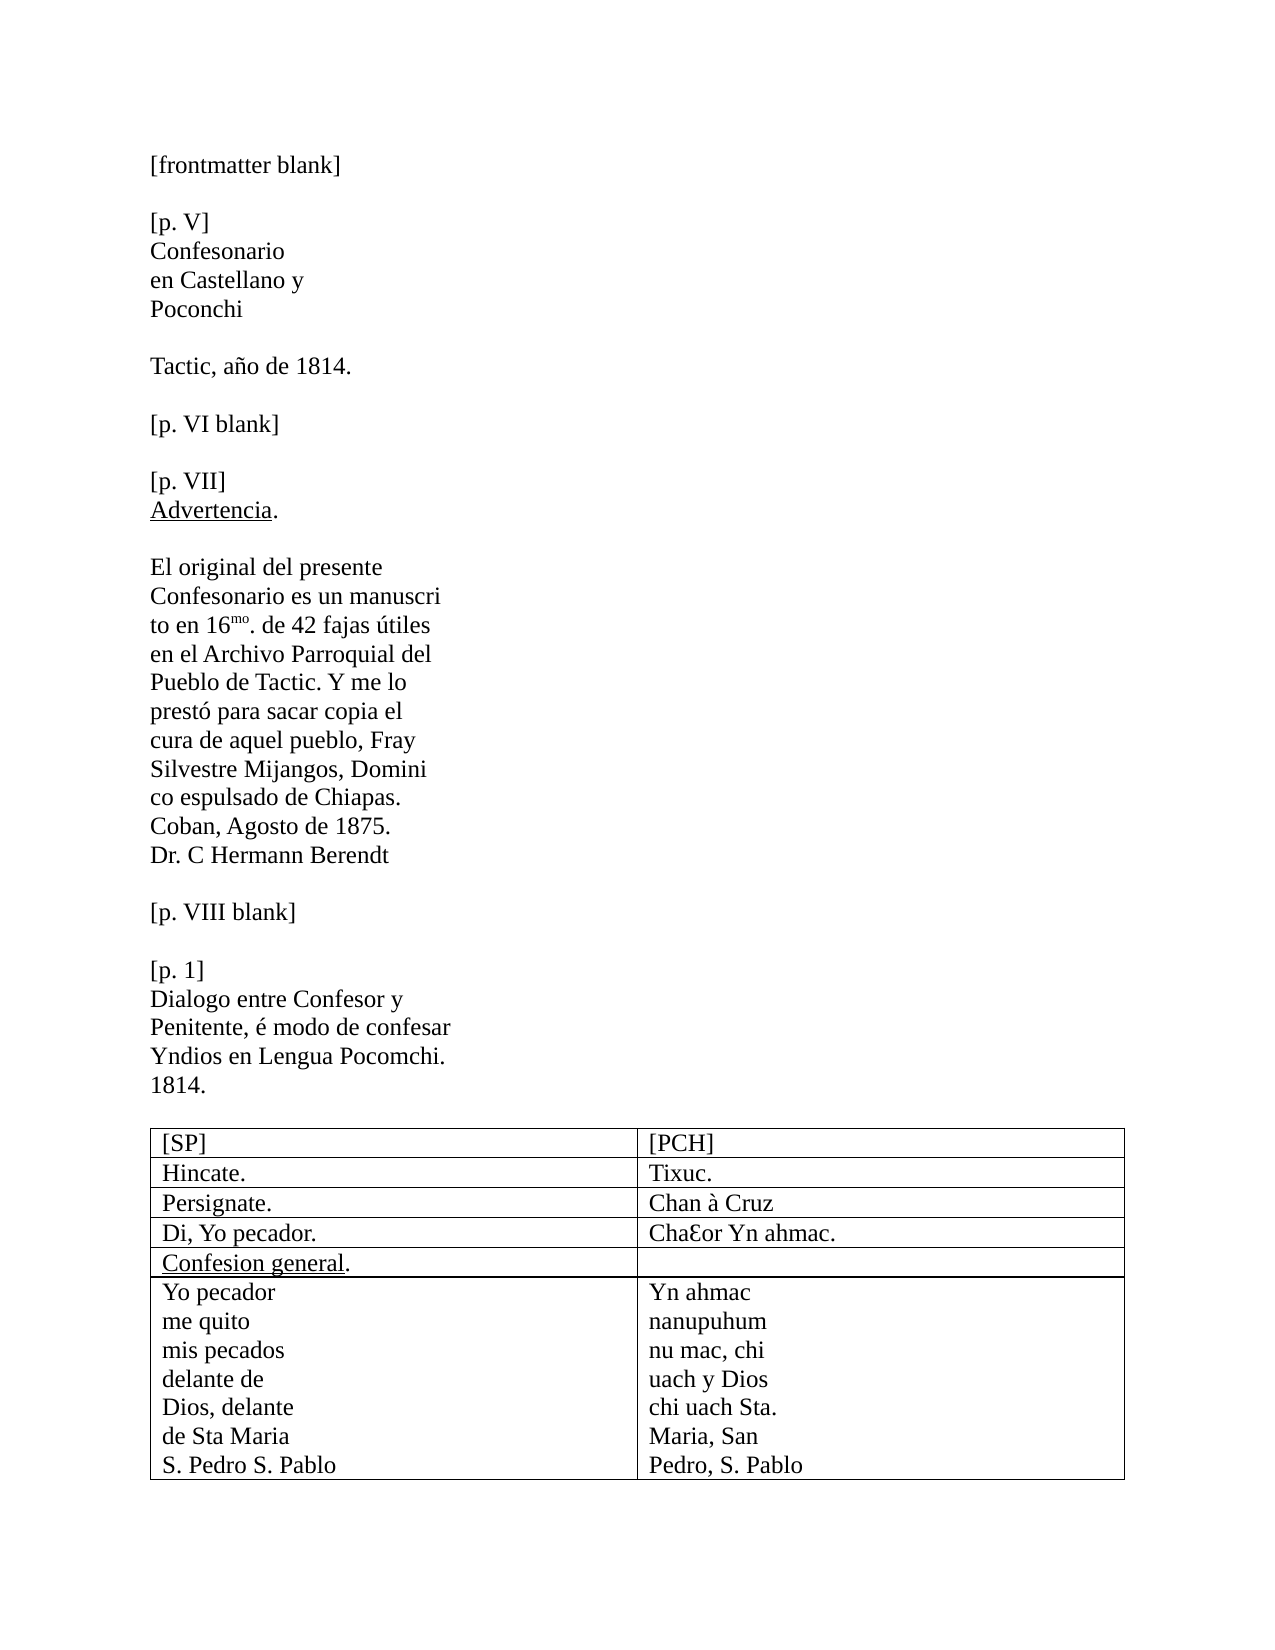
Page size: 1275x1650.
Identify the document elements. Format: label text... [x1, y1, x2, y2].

text 1814. [150, 1070, 1125, 1099]
table_cell ChaƐor Yn ahmac. [638, 1218, 1124, 1247]
table_header [SP] [151, 1129, 637, 1157]
text Confesonario es un manuscri [150, 581, 1125, 610]
text co espulsado de Chiapas. [150, 782, 1125, 811]
table_header [PCH] [638, 1129, 1124, 1157]
text Poconchi [150, 294, 1125, 322]
text cura de aquel pueblo, Fray [150, 725, 1125, 754]
text Advertencia. [150, 495, 1125, 524]
table_cell [638, 1248, 1124, 1276]
text [p. VII] [150, 466, 1125, 495]
text Confesonario [150, 236, 1125, 265]
text Pueblo de Tactic. Y me lo [150, 667, 1125, 696]
table_cell Confesion general. [151, 1248, 637, 1276]
text [p. 1] [150, 955, 1125, 984]
table_cell Tixuc. [638, 1158, 1124, 1187]
text [frontmatter blank] [150, 150, 1125, 179]
text Yndios en Lengua Pocomchi. [150, 1041, 1125, 1070]
text [p. VIII blank] [150, 897, 1125, 926]
text to en 16mo. de 42 fajas útiles [150, 610, 1125, 639]
text en el Archivo Parroquial del [150, 639, 1125, 667]
text Dialogo entre Confesor y [150, 984, 1125, 1012]
text Silvestre Mijangos, Domini [150, 754, 1125, 782]
table_cell Chan à Cruz [638, 1188, 1124, 1217]
text El original del presente [150, 552, 1125, 581]
text Penitente, é modo de confesar [150, 1012, 1125, 1041]
text [p. VI blank] [150, 409, 1125, 437]
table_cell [151, 1278, 637, 1479]
table_cell Di, Yo pecador. [151, 1218, 637, 1247]
table_cell Persignate. [151, 1188, 637, 1217]
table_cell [638, 1278, 1124, 1479]
text en Castellano y [150, 265, 1125, 294]
text [p. V] [150, 207, 1125, 236]
table_cell Hincate. [151, 1158, 637, 1187]
text prestó para sacar copia el [150, 696, 1125, 725]
text Tactic, año de 1814. [150, 351, 1125, 380]
text Dr. C Hermann Berendt [150, 840, 1125, 869]
text Coban, Agosto de 1875. [150, 811, 1125, 840]
